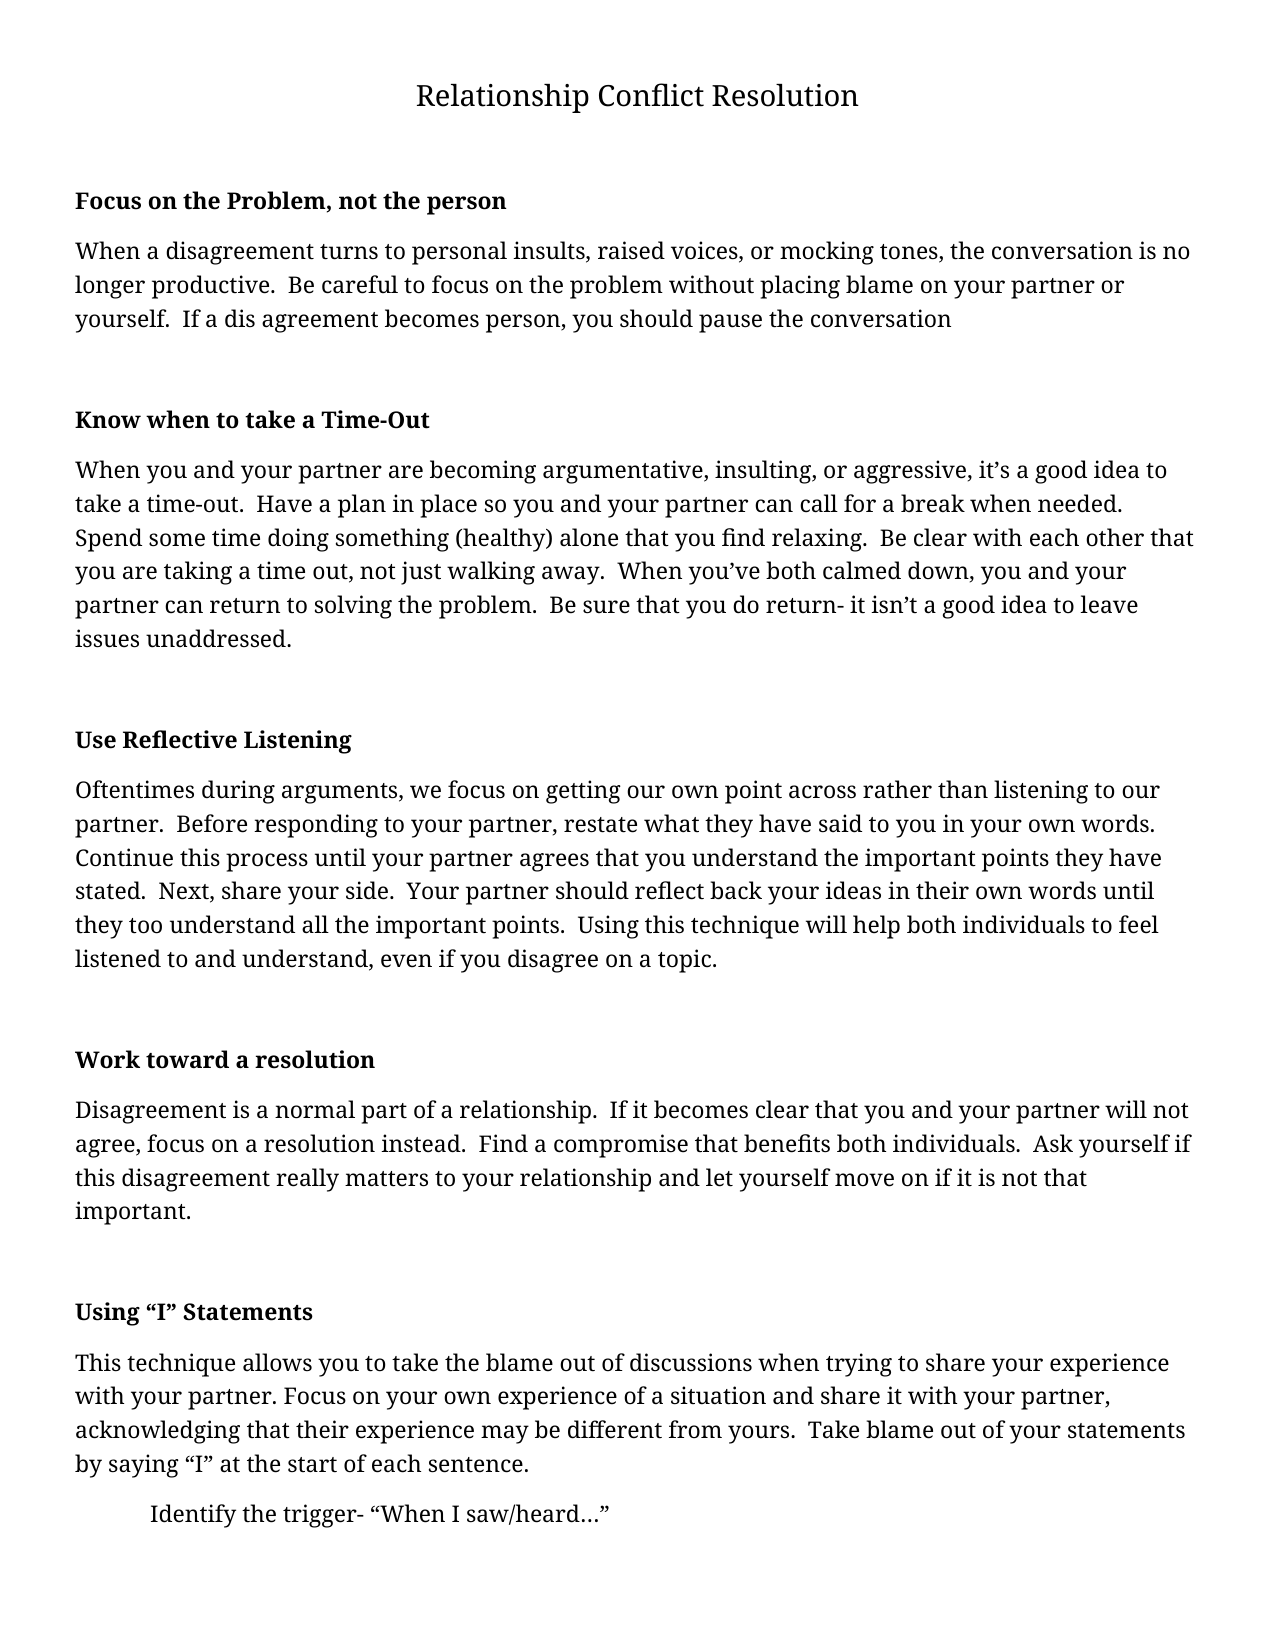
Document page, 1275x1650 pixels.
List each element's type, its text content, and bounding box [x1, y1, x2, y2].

text Focus on the Problem, not the person [75, 185, 1200, 216]
text Disagreement is a normal part of a relationship. If it becomes clear that you and your partner will not agree, focus on a resolution instead. Find a compromise that benefits both individuals. Ask yourself if this disagreement really matters to your relationship and let yourself move on if it is not that important. [75, 1094, 1200, 1227]
text Use Reflective Listening [75, 724, 1200, 755]
text Oftentimes during arguments, we focus on getting our own point across rather than listening to our partner. Before responding to your partner, restate what they have said to you in your own words. Continue this process until your partner agrees that you understand the important points they have stated. Next, share your side. Your partner should reflect back your ideas in their own words until they too understand all the important points. Using this technique will help both individuals to feel listened to and understand, even if you disagree on a topic. [75, 774, 1200, 974]
text Using “I” Statements [75, 1296, 1200, 1327]
text When you and your partner are becoming argumentative, insulting, or aggressive, it’s a good idea to take a time-out. Have a plan in place so you and your partner can call for a break when needed. Spend some time doing something (healthy) alone that you find relaxing. Be clear with each other that you are taking a time out, not just walking away. When you’ve both calmed down, you and your partner can return to solving the problem. Be sure that you do return- it isn’t a good idea to leave issues unaddressed. [75, 454, 1200, 654]
text Know when to take a Time-Out [75, 404, 1200, 435]
text Identify the trigger- “When I saw/heard…” [75, 1498, 1200, 1529]
text Work toward a resolution [75, 1044, 1200, 1075]
text When a disagreement turns to personal insults, raised voices, or mocking tones, the conversation is no longer productive. Be careful to focus on the problem without placing blame on your partner or yourself. If a dis agreement becomes person, you should pause the conversation [75, 235, 1200, 334]
text Relationship Conflict Resolution [75, 75, 1200, 115]
text This technique allows you to take the blame out of discussions when trying to share your experience with your partner. Focus on your own experience of a situation and share it with your partner, acknowledging that their experience may be different from yours. Take blame out of your statements by saying “I” at the start of each sentence. [75, 1347, 1200, 1479]
